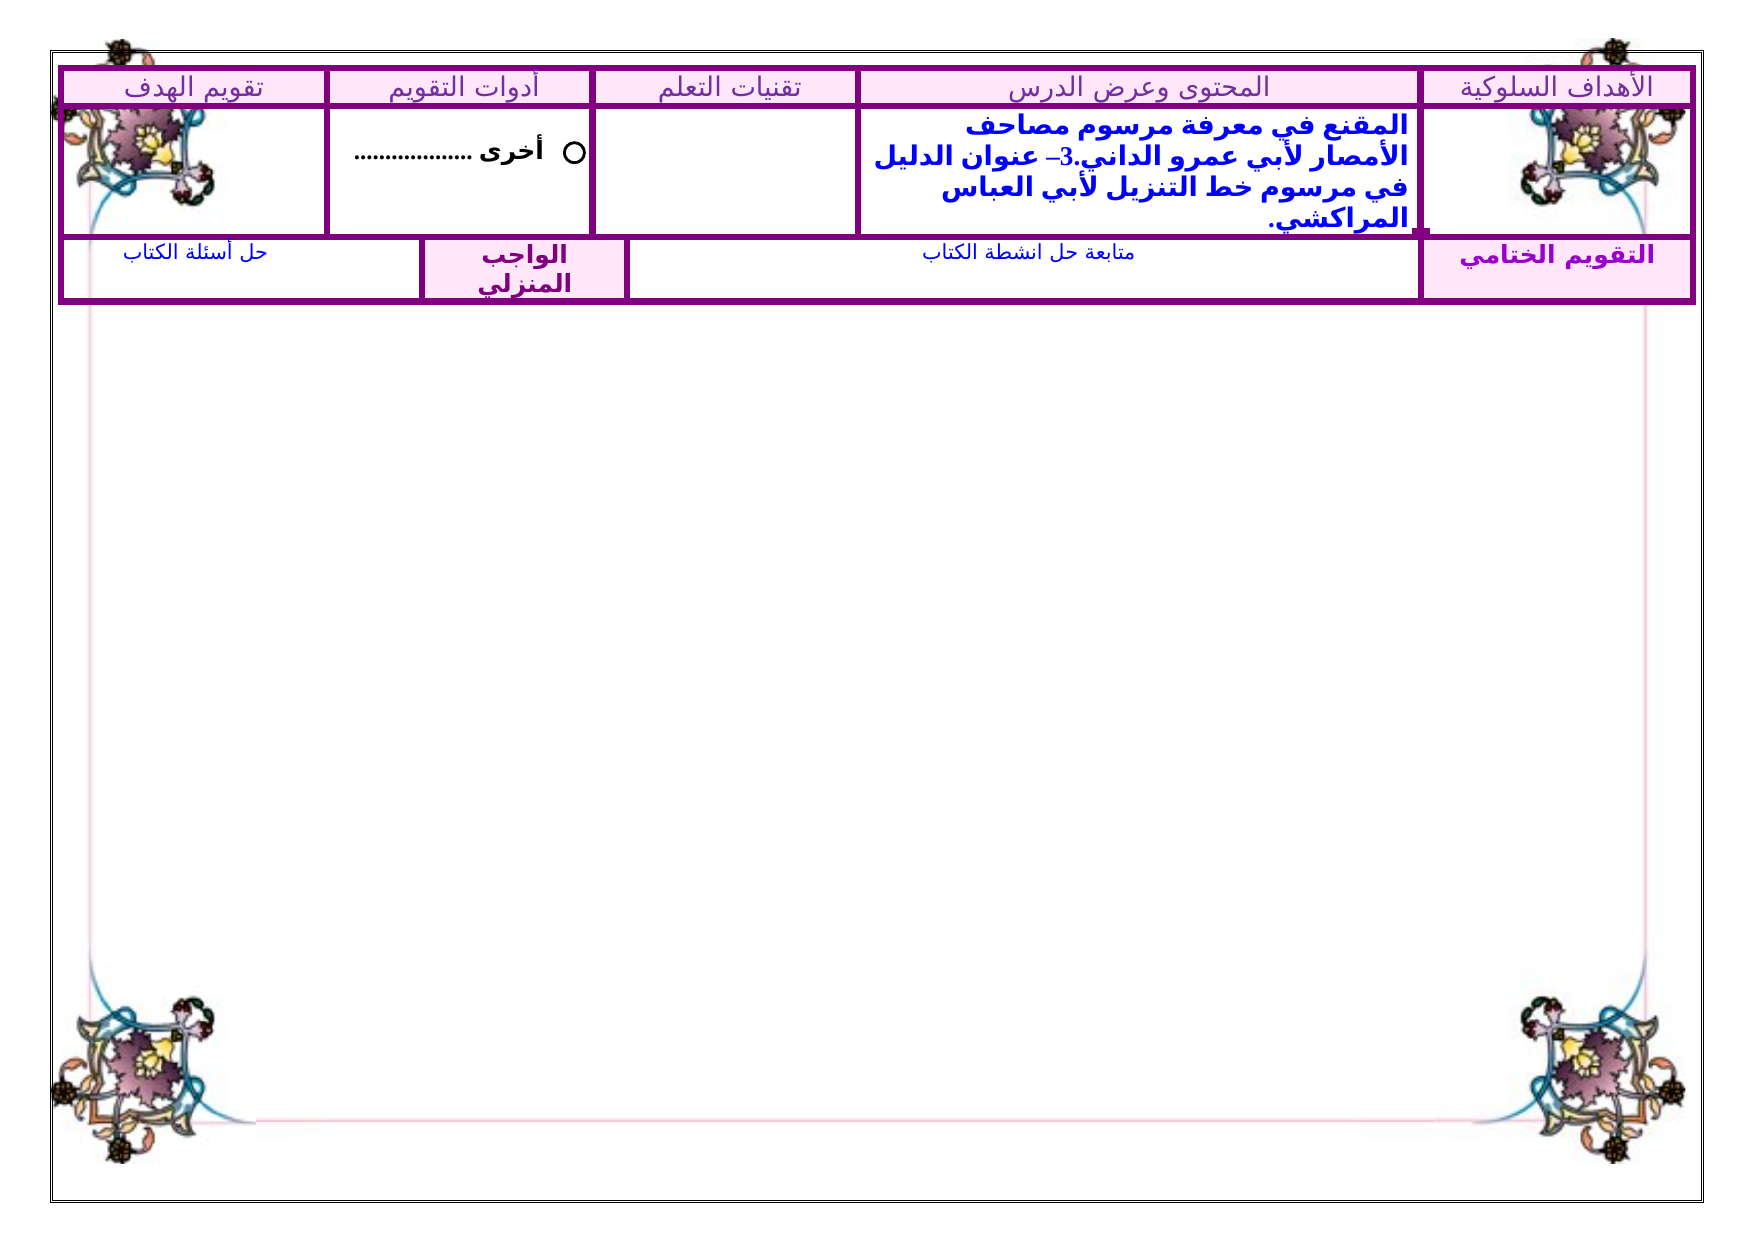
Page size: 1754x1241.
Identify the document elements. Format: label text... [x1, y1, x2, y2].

picture [51, 38, 1686, 50]
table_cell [330, 109, 589, 234]
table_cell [596, 109, 855, 234]
table_cell الواجب المنزلي [425, 240, 624, 298]
picture [51, 51, 1686, 1164]
table_cell التقويم الختامي [1424, 240, 1690, 298]
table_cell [64, 109, 324, 234]
table_header الأهداف السلوكية [1424, 71, 1690, 103]
table_header أدوات التقويم [330, 71, 589, 103]
picture [53, 53, 1686, 1164]
table_cell متابعة حل انشطة الكتاب [630, 240, 1418, 298]
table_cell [861, 109, 1417, 234]
table_header تقويم الهدف [64, 71, 324, 103]
table_header المحتوى وعرض الدرس [861, 71, 1417, 103]
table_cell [1424, 109, 1690, 234]
table_cell حل أسئلة الكتاب [64, 240, 419, 298]
table_header تقنيات التعلم [596, 71, 855, 103]
